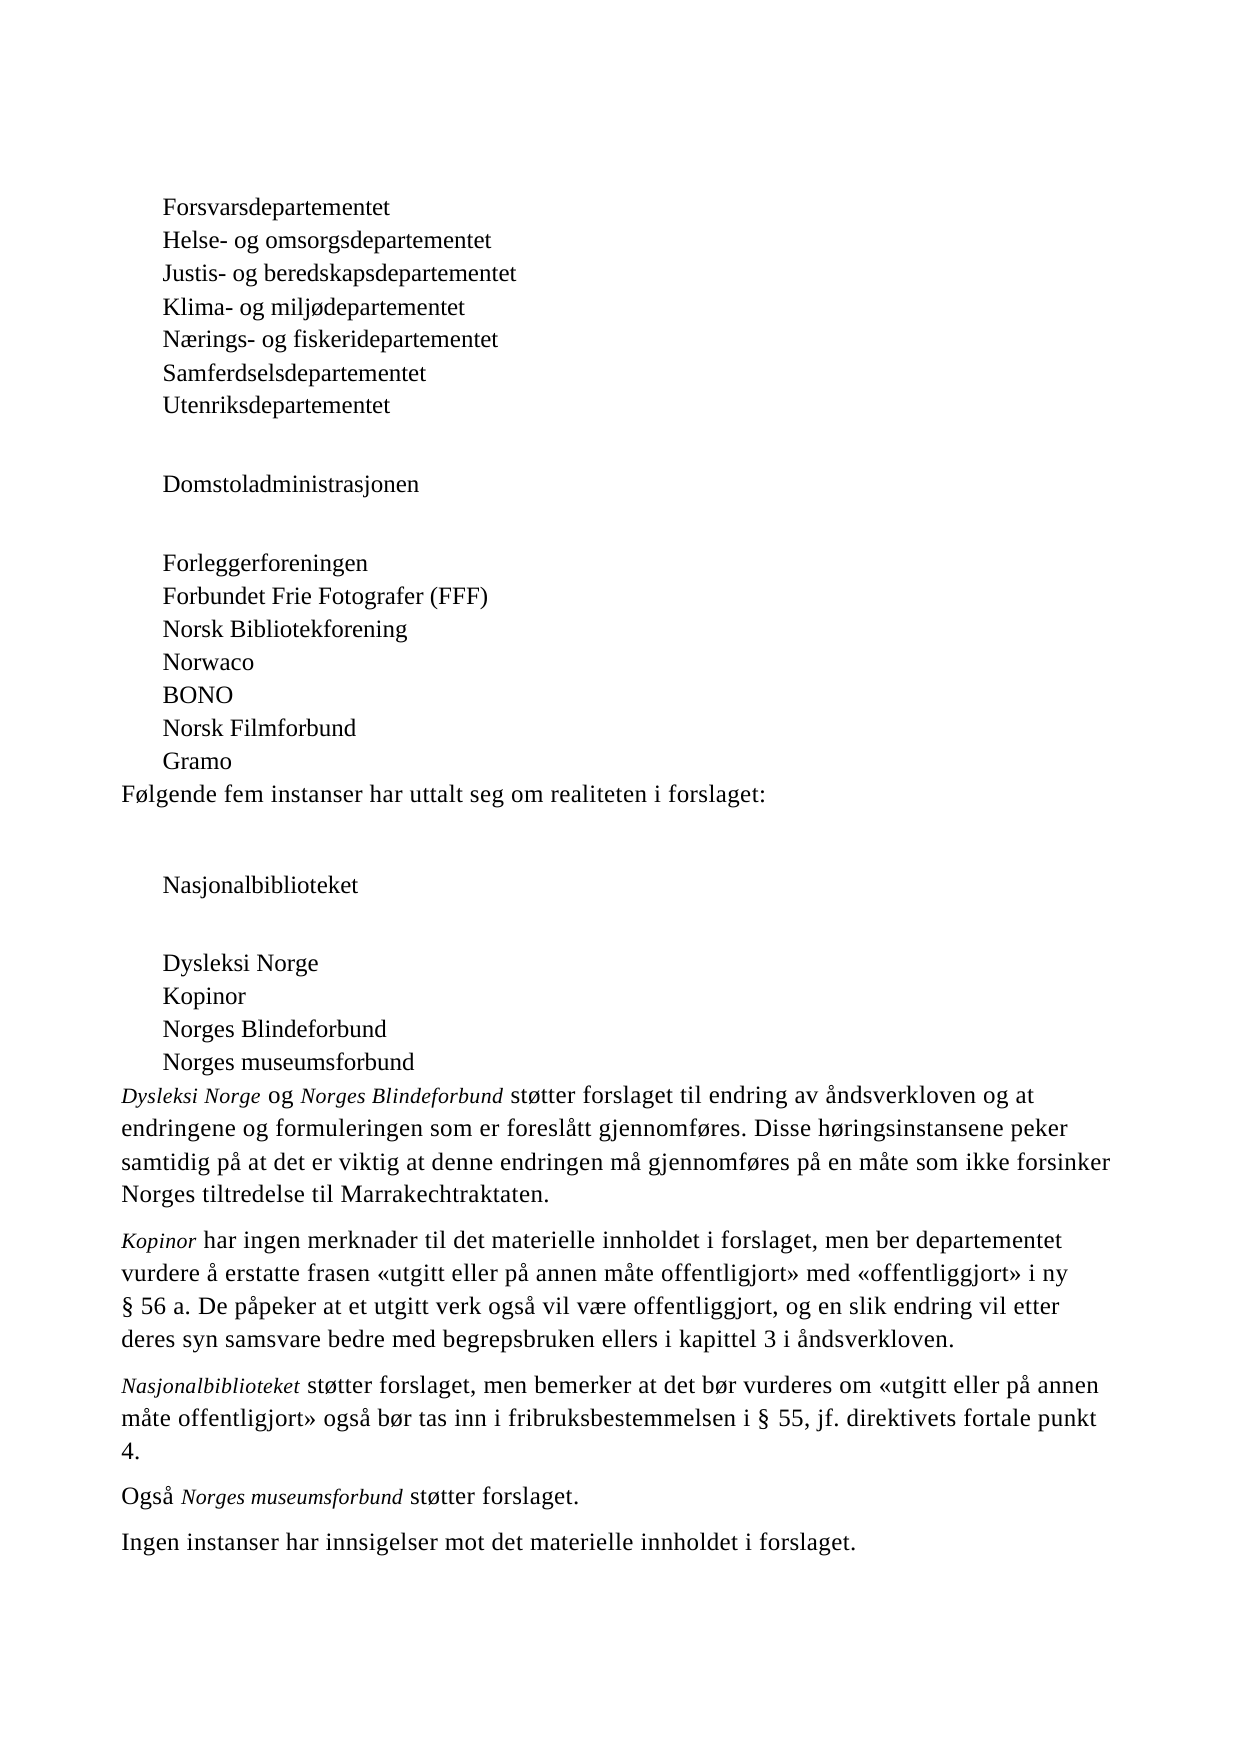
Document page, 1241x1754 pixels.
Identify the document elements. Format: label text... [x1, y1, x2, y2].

list Helse- og omsorgsdepartementet [162, 226, 1119, 254]
list Forsvarsdepartementet [162, 192, 1119, 221]
list Nærings- og fiskeridepartementet [162, 324, 1119, 353]
text Ingen instanser har innsigelser mot det materielle innholdet i forslaget. [121, 1527, 1119, 1556]
list Forbundet Frie Fotografer (FFF) [162, 581, 1119, 609]
list Domstoladministrasjonen [162, 469, 1119, 498]
text Kopinor har ingen merknader til det materielle innholdet i forslaget, men ber departementet vurdere å erstatte frasen «utgitt eller på annen måte offentligjort» med «offentliggjort» i ny § 56 a. De påpeker at et utgitt verk også vil være offentliggjort, og en slik endring vil etter deres syn samsvare bedre med begrepsbruken ellers i kapittel 3 i åndsverkloven. [121, 1225, 1119, 1353]
text Også Norges museumsforbund støtter forslaget. [121, 1481, 1119, 1510]
list Forleggerforeningen [162, 548, 1119, 576]
list Nasjonalbiblioteket [162, 870, 1119, 899]
text Følgende fem instanser har uttalt seg om realiteten i forslaget: [121, 779, 1119, 808]
list Dysleksi Norge [162, 948, 1119, 977]
text Nasjonalbiblioteket støtter forslaget, men bemerker at det bør vurderes om «utgitt eller på annen måte offentligjort» også bør tas inn i fribruksbestemmelsen i § 55, jf. direktivets fortale punkt 4. [121, 1370, 1119, 1464]
list Norges Blindeforbund [162, 1014, 1119, 1043]
list Samferdselsdepartementet [162, 358, 1119, 386]
list Norwaco [162, 647, 1119, 676]
list Gramo [162, 746, 1119, 774]
list Utenriksdepartementet [162, 391, 1119, 419]
list Justis- og beredskapsdepartementet [162, 258, 1119, 287]
list Norges museumsforbund [162, 1047, 1119, 1076]
list BONO [162, 680, 1119, 708]
list Kopinor [162, 981, 1119, 1010]
list Norsk Filmforbund [162, 713, 1119, 742]
list Norsk Bibliotekforening [162, 614, 1119, 642]
list Klima- og miljødepartementet [162, 292, 1119, 320]
text Dysleksi Norge og Norges Blindeforbund støtter forslaget til endring av åndsverkloven og at endringene og formuleringen som er foreslått gjennomføres. Disse høringsinstansene peker samtidig på at det er viktig at denne endringen må gjennomføres på en måte som ikke forsinker Norges tiltredelse til Marrakechtraktaten. [121, 1081, 1119, 1208]
